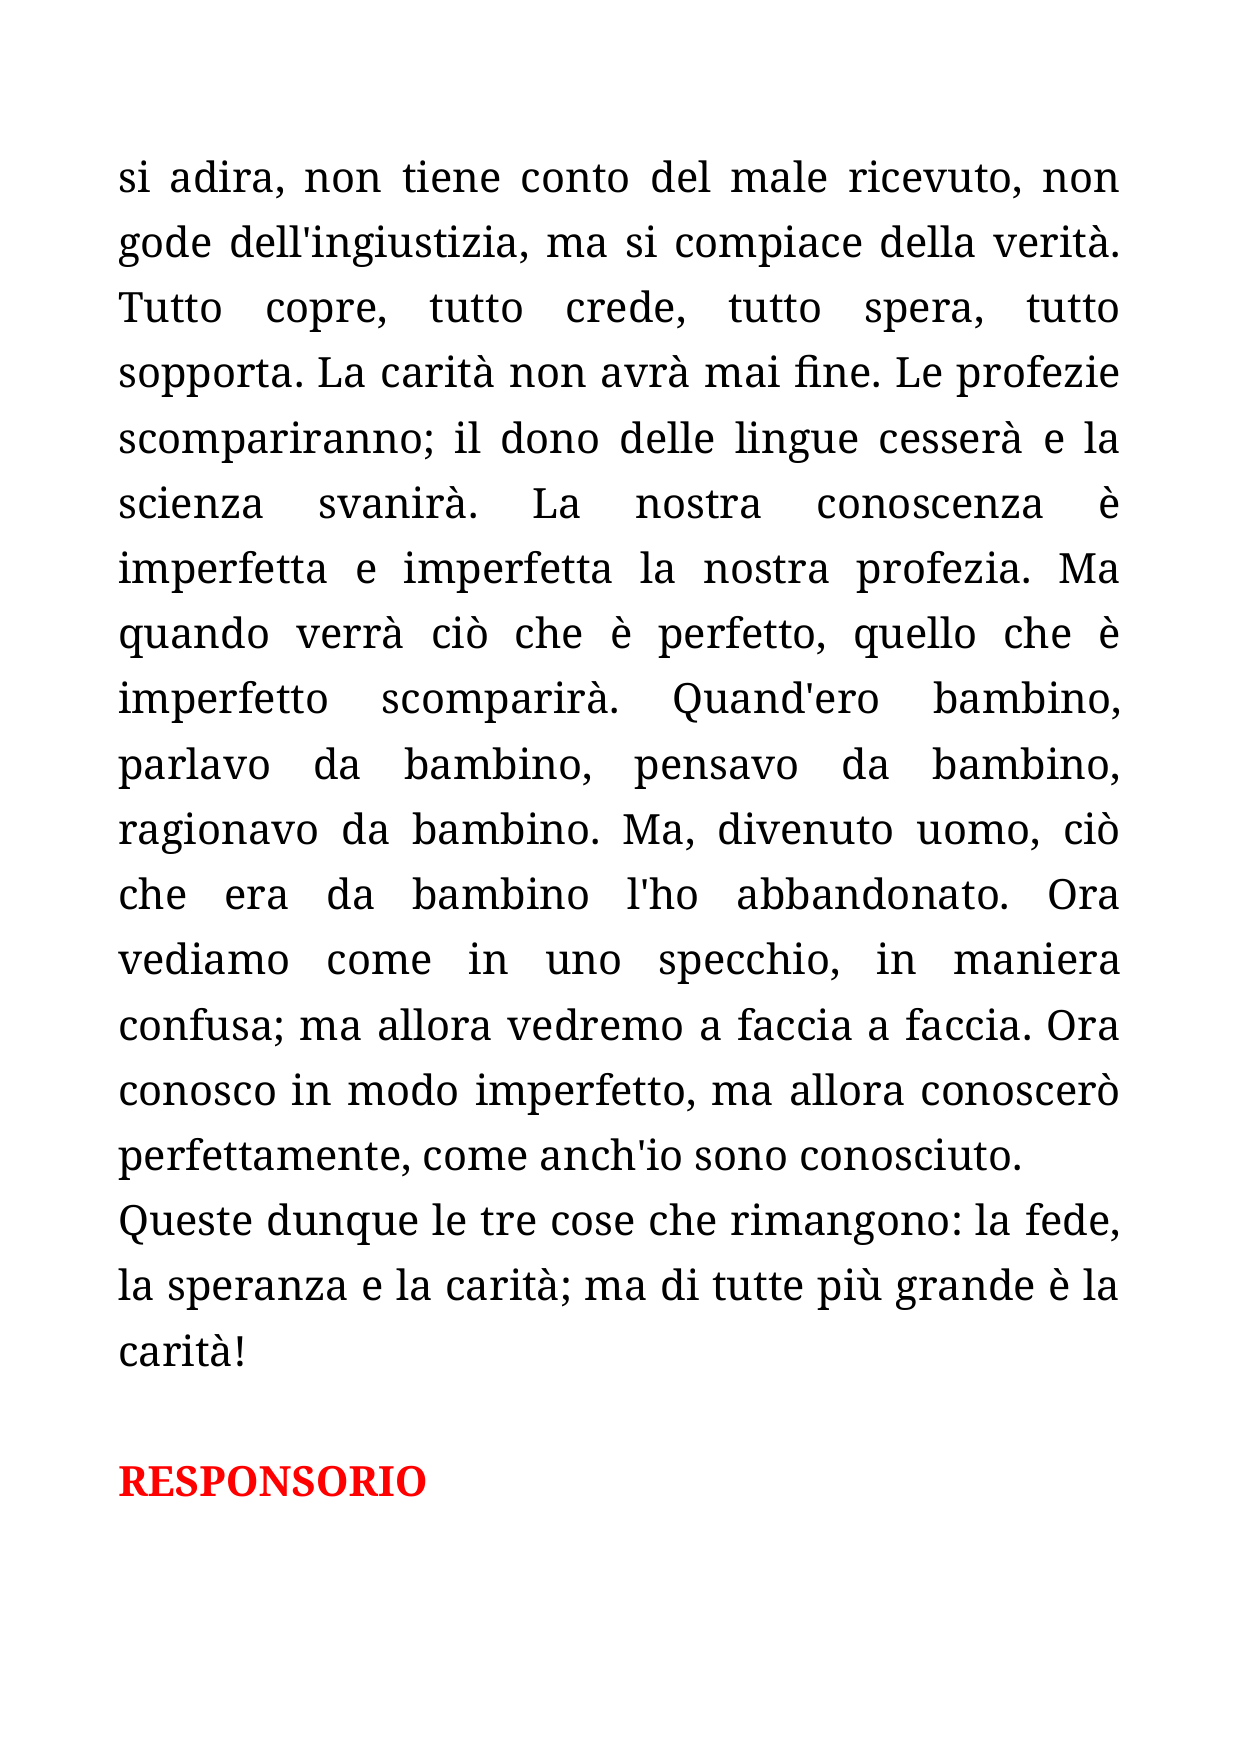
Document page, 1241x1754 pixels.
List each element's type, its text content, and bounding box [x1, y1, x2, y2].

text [118, 148, 1122, 1182]
text RESPONSORIO [118, 1452, 1122, 1574]
text Queste dunque le tre cose che rimangono: la fede, la speranza e la carità; ma di tutte più grande è la carità! [118, 1191, 1122, 1378]
